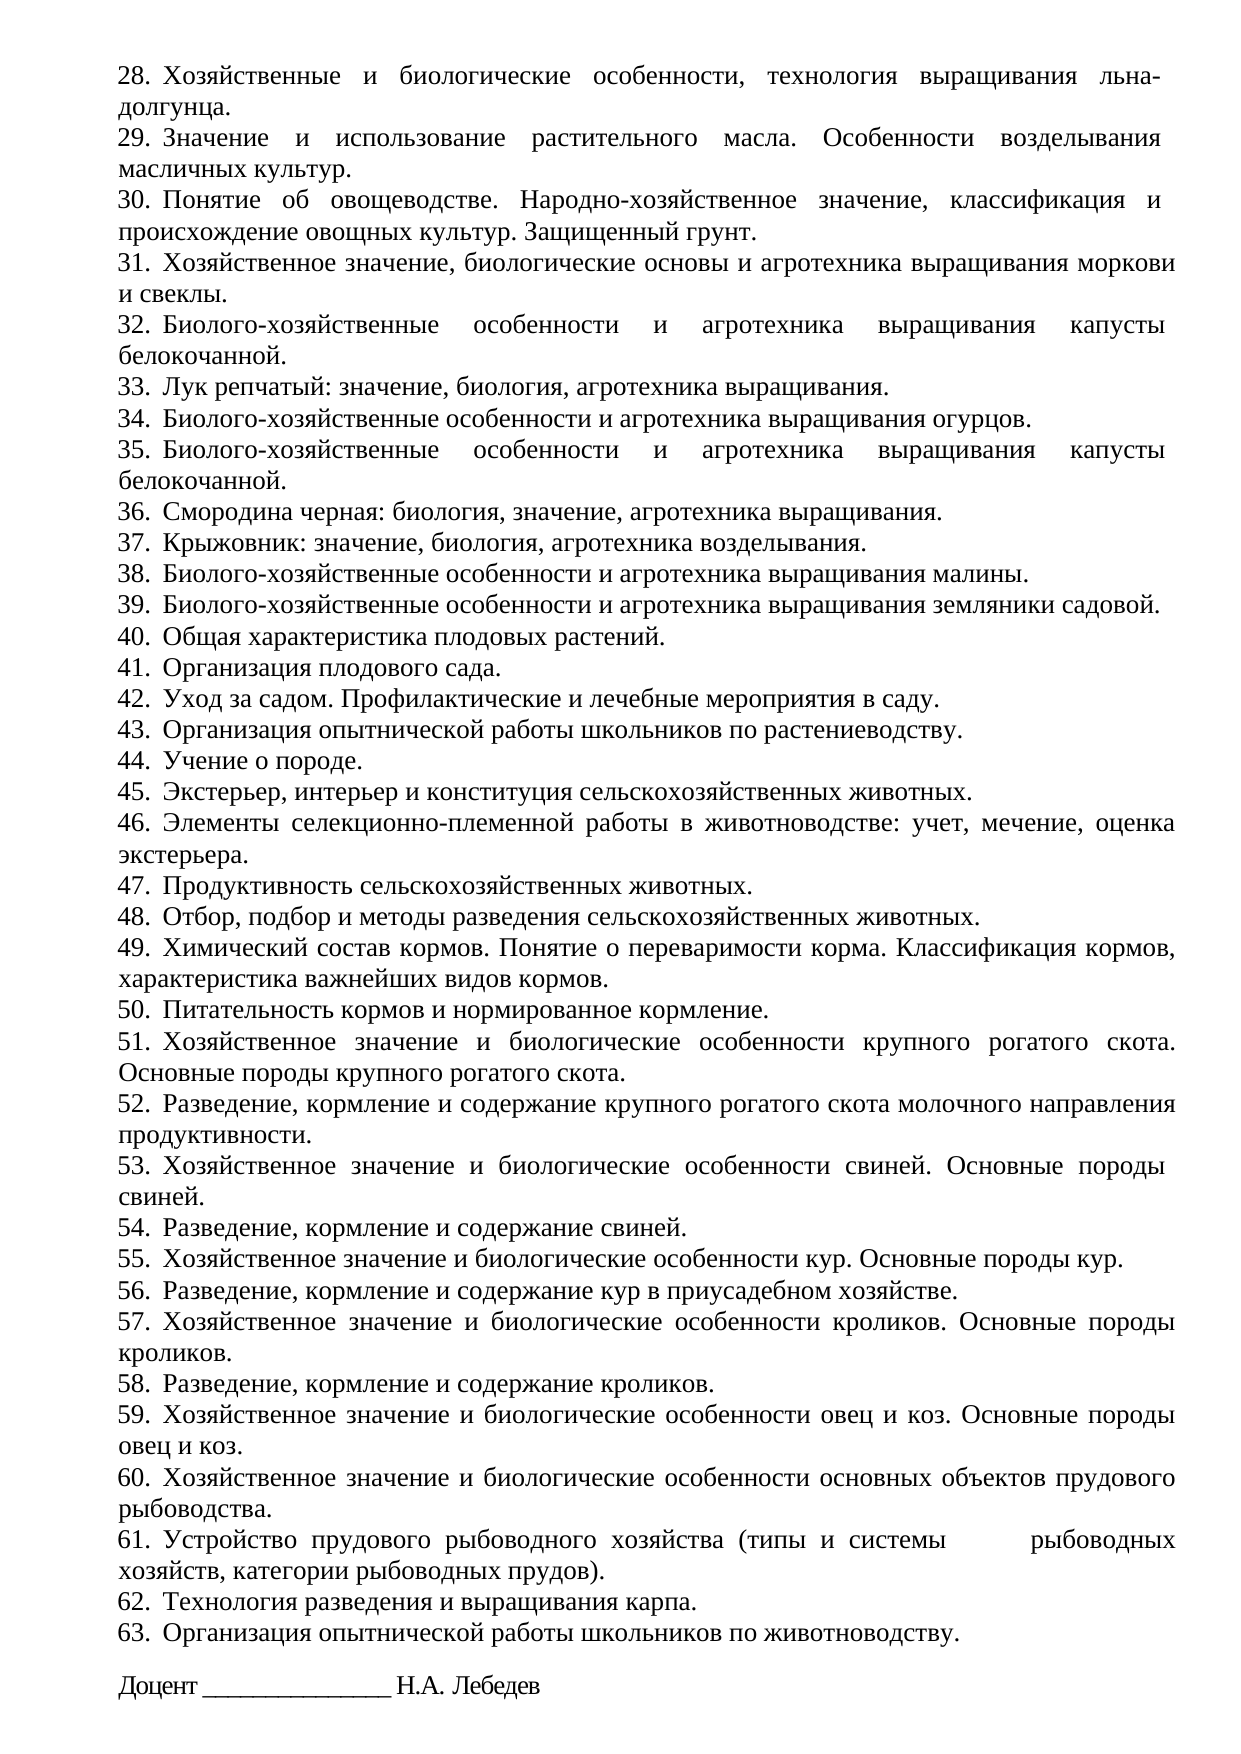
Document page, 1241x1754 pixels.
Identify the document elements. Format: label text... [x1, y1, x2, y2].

list Биолого-хозяйственные особенности и агротехника выращивания земляники садовой. [117, 588, 1167, 620]
list Биолого-хозяйственные особенности и агротехника выращивания капусты белокочанной. [117, 308, 1167, 371]
list Хозяйственное значение, биологические основы и агротехника выращивания моркови и свеклы. [117, 246, 1177, 308]
list Хозяйственное значение и биологические особенности свиней. Основные породы свиней. [117, 1149, 1167, 1211]
list Хозяйственное значение и биологические особенности кроликов. Основные породы кроликов. [117, 1305, 1177, 1367]
list Уход за садом. Профилактические и лечебные мероприятия в саду. [117, 682, 1167, 713]
list Хозяйственное значение и биологические особенности основных объектов прудового рыбоводства. [117, 1461, 1177, 1523]
list Биолого-хозяйственные особенности и агротехника выращивания малины. [117, 557, 1167, 588]
list Продуктивность сельскохозяйственных животных. [117, 869, 1167, 900]
list Разведение, кормление и содержание кур в приусадебном хозяйстве. [117, 1274, 1167, 1305]
list Смородина черная: биология, значение, агротехника выращивания. [117, 495, 1167, 526]
list Разведение, кормление и содержание крупного рогатого скота молочного направления продуктивности. [117, 1087, 1177, 1149]
list Хозяйственные и биологические особенности, технология выращивания льна-долгунца. [117, 59, 1162, 121]
list Хозяйственное значение и биологические особенности кур. Основные породы кур. [117, 1243, 1167, 1274]
list Технология разведения и выращивания карпа. [117, 1585, 1167, 1616]
list Лук репчатый: значение, биология, агротехника выращивания. [117, 371, 1167, 402]
list Понятие об овощеводстве. Народно-хозяйственное значение, классификация и происхождение овощных культур. Защищенный грунт. [117, 184, 1162, 246]
list Организация плодового сада. [117, 651, 1167, 682]
list Крыжовник: значение, биология, агротехника возделывания. [117, 526, 1167, 557]
list Учение о породе. [117, 744, 1167, 775]
list Значение и использование растительного масла. Особенности возделывания масличных культур. [117, 121, 1162, 184]
list Экстерьер, интерьер и конституция сельскохозяйственных животных. [117, 775, 1167, 807]
list Разведение, кормление и содержание кроликов. [117, 1367, 1167, 1398]
list Хозяйственное значение и биологические особенности крупного рогатого скота. Основные породы крупного рогатого скота. [117, 1024, 1177, 1087]
list Устройство прудового рыбоводного хозяйства (типы и системы рыбоводных хозяйств, категории рыбоводных прудов). [117, 1523, 1177, 1585]
text Доцент _______________ Н.А. Лебедев [118, 1669, 1167, 1701]
list Биолого-хозяйственные особенности и агротехника выращивания капусты белокочанной. [117, 433, 1167, 495]
list Разведение, кормление и содержание свиней. [117, 1211, 1167, 1243]
list Хозяйственное значение и биологические особенности овец и коз. Основные породы овец и коз. [117, 1398, 1177, 1461]
list Отбор, подбор и методы разведения сельскохозяйственных животных. [117, 900, 1167, 931]
list Организация опытнической работы школьников по животноводству. [117, 1616, 1167, 1647]
list Общая характеристика плодовых растений. [117, 620, 1167, 651]
list Биолого-хозяйственные особенности и агротехника выращивания огурцов. [117, 402, 1167, 433]
list Организация опытнической работы школьников по растениеводству. [117, 713, 1167, 744]
list Питательность кормов и нормированное кормление. [117, 993, 1167, 1024]
list Элементы селекционно-племенной работы в животноводстве: учет, мечение, оценка экстерьера. [117, 807, 1177, 869]
list Химический состав кормов. Понятие о переваримости корма. Классификация кормов, характеристика важнейших видов кормов. [117, 931, 1177, 993]
